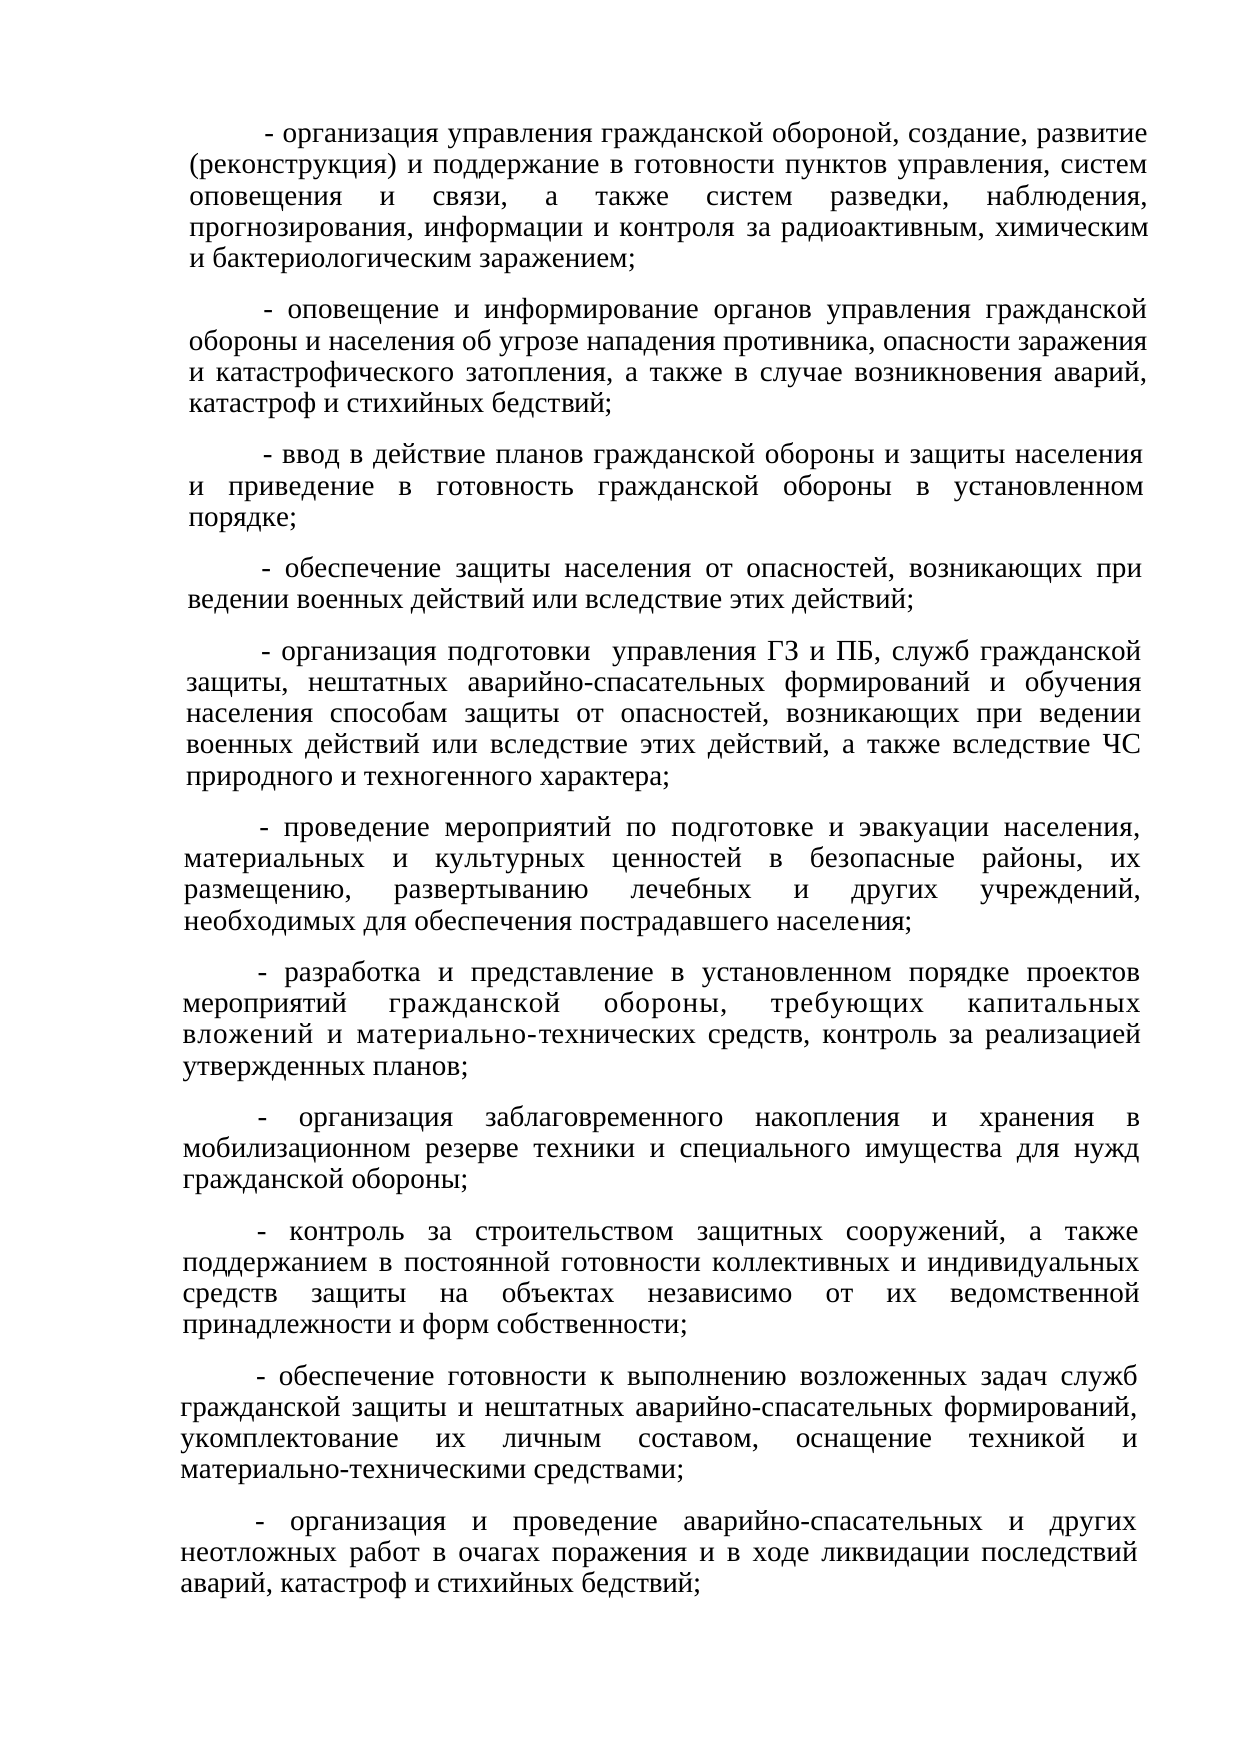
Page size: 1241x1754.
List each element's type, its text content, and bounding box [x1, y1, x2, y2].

text - организация заблаговременного накопления и хранения в мобилизационном резерве техники и специального имущества для нужд гражданской обороны; [183, 1102, 1141, 1195]
text - обеспечение защиты населения от опасностей, возникающих при ведении военных действий или вследствие этих действий; [187, 553, 1144, 615]
text - проведение мероприятий по подготовке и эвакуации населения, материальных и культурных ценностей в безопасные районы, их размещению, развертыванию лечебных и других учреждений, необходимых для обеспечения пострадавшего населения; [184, 812, 1142, 936]
text - организация подготовки управления ГЗ и ПБ, служб гражданской защиты, нештатных аварийно-спасательных формирований и обучения населения способам защиты от опасностей, возникающих при ведении военных действий или вследствие этих действий, а также вследствие ЧС природного и техногенного характера; [186, 636, 1143, 791]
text - организация управления гражданской обороной, создание, развитие (реконструкция) и поддержание в готовности пунктов управления, систем оповещения и связи, а также систем разведки, наблюдения, прогнозирования, информации и контроля за радиоактивным, химическим и бактериологическим заражением; [189, 118, 1149, 273]
text - оповещение и информирование органов управления гражданской обороны и населения об угрозе нападения противника, опасности заражения и катастрофического затопления, а также в случае возникновения аварий, катастроф и стихийных бедствий; [189, 294, 1148, 418]
text - контроль за строительством защитных сооружений, а также поддержанием в постоянной готовности коллективных и индивидуальных средств защиты на объектах независимо от их ведомственной принадлежности и форм собственности; [182, 1216, 1141, 1340]
text - ввод в действие планов гражданской обороны и защиты населения и приведение в готовность гражданской обороны в установленном порядке; [188, 439, 1145, 532]
text - разработка и представление в установленном порядке проектов мероприятий гражданской обороны, требующих капитальных вложений и материально-технических средств, контроль за реализацией утвержденных планов; [182, 957, 1142, 1081]
text - организация и проведение аварийно-спасательных и других неотложных работ в очагах поражения и в ходе ликвидации последствий аварий, катастроф и стихийных бедствий; [180, 1506, 1138, 1599]
text - обеспечение готовности к выполнению возложенных задач служб гражданской защиты и нештатных аварийно-спасательных формирований, укомплектование их личным составом, оснащение техникой и материально-техническими средствами; [180, 1361, 1139, 1485]
